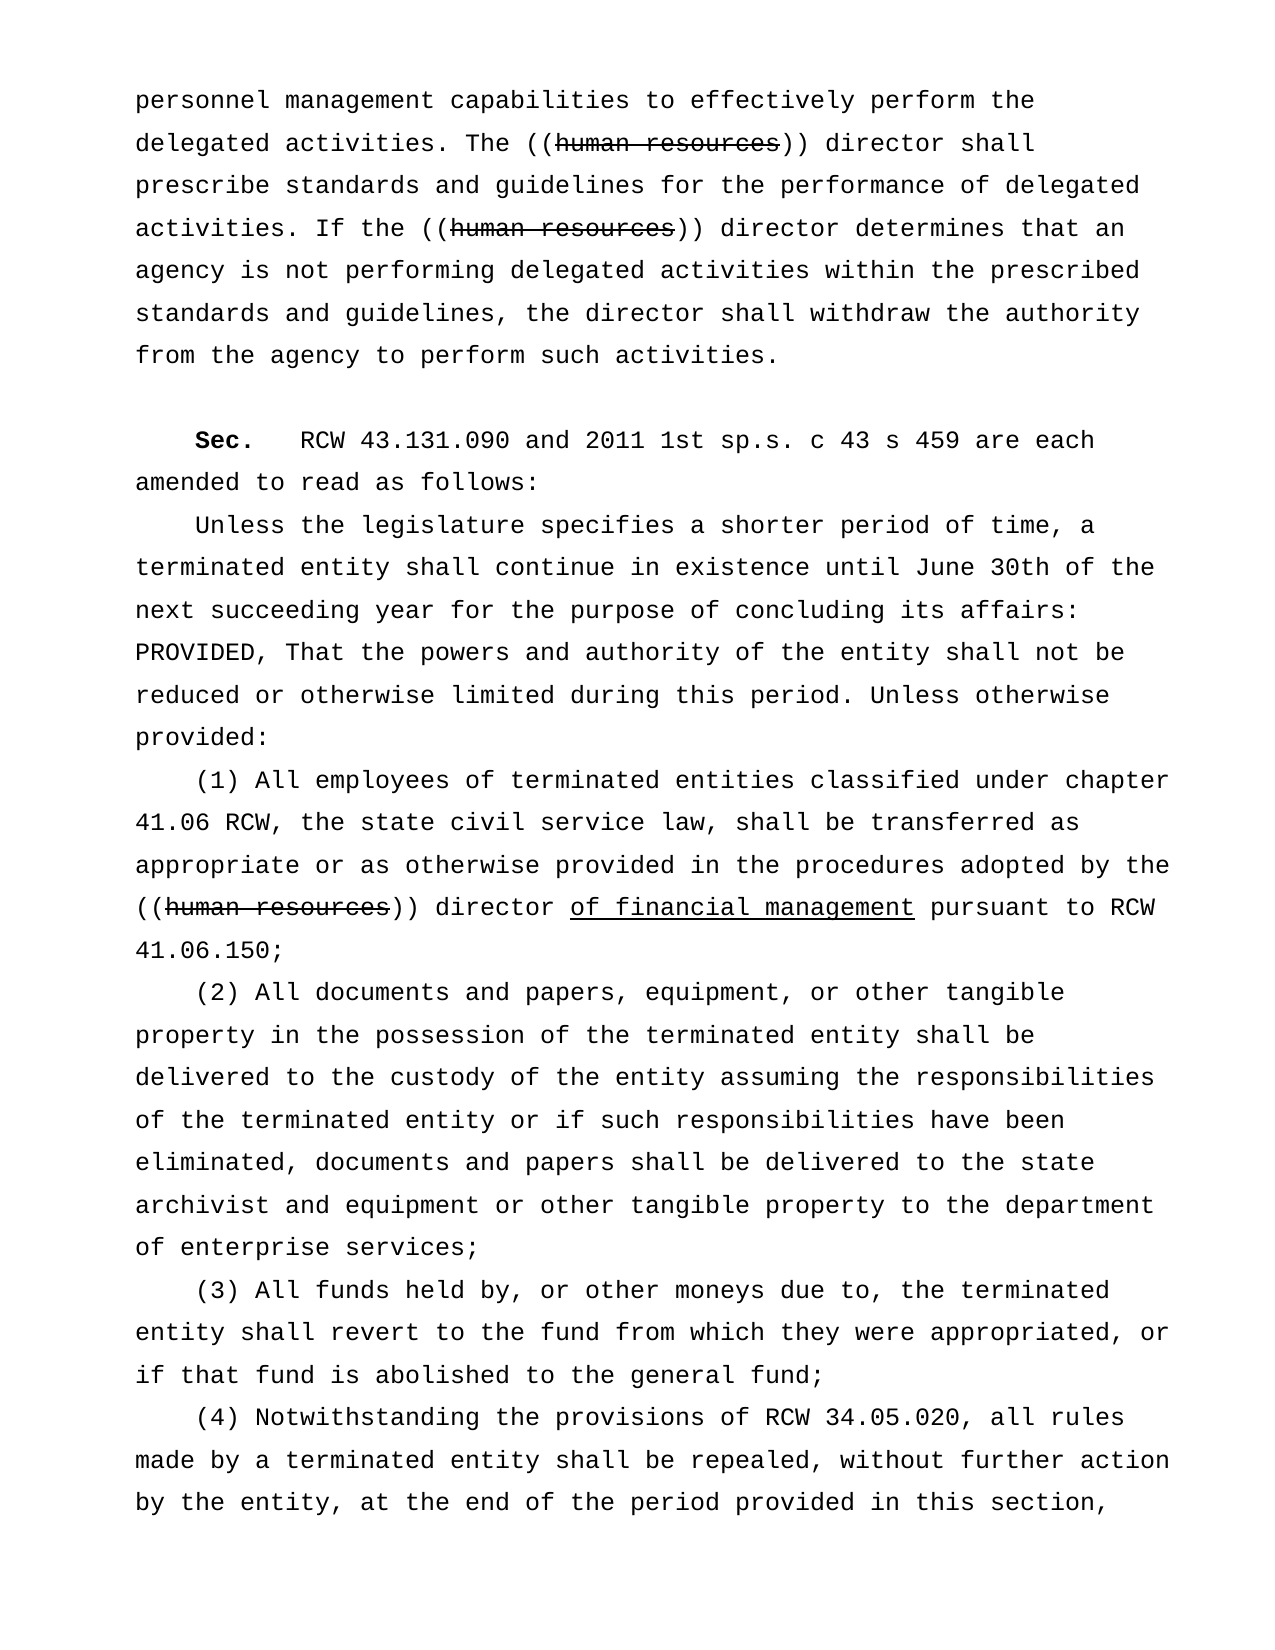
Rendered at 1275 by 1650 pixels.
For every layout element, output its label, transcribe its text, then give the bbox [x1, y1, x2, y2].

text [135, 1392, 1170, 1519]
text (2) All documents and papers, equipment, or other tangible property in the possession of the terminated entity shall be delivered to the custody of the entity assuming the responsibilities of the terminated entity or if such responsibilities have been eliminated, documents and papers shall be delivered to the state archivist and equipment or other tangible property to the department of enterprise services; [135, 967, 1170, 1264]
text (1) All employees of terminated entities classified under chapter 41.06 RCW, the state civil service law, shall be transferred as appropriate or as otherwise provided in the procedures adopted by the ((human resources)) director of financial management pursuant to RCW 41.06.150; [135, 754, 1170, 967]
text Unless the legislature specifies a shorter period of time, a terminated entity shall continue in existence until June 30th of the next succeeding year for the purpose of concluding its affairs: PROVIDED, That the powers and authority of the entity shall not be reduced or otherwise limited during this period. Unless otherwise provided: [135, 499, 1170, 754]
text Sec. RCW 43.131.090 and 2011 1st sp.s. c 43 s 459 are each amended to read as follows: [135, 414, 1170, 499]
text (3) All funds held by, or other moneys due to, the terminated entity shall revert to the fund from which they were appropriated, or if that fund is abolished to the general fund; [135, 1264, 1170, 1392]
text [135, 75, 1170, 372]
